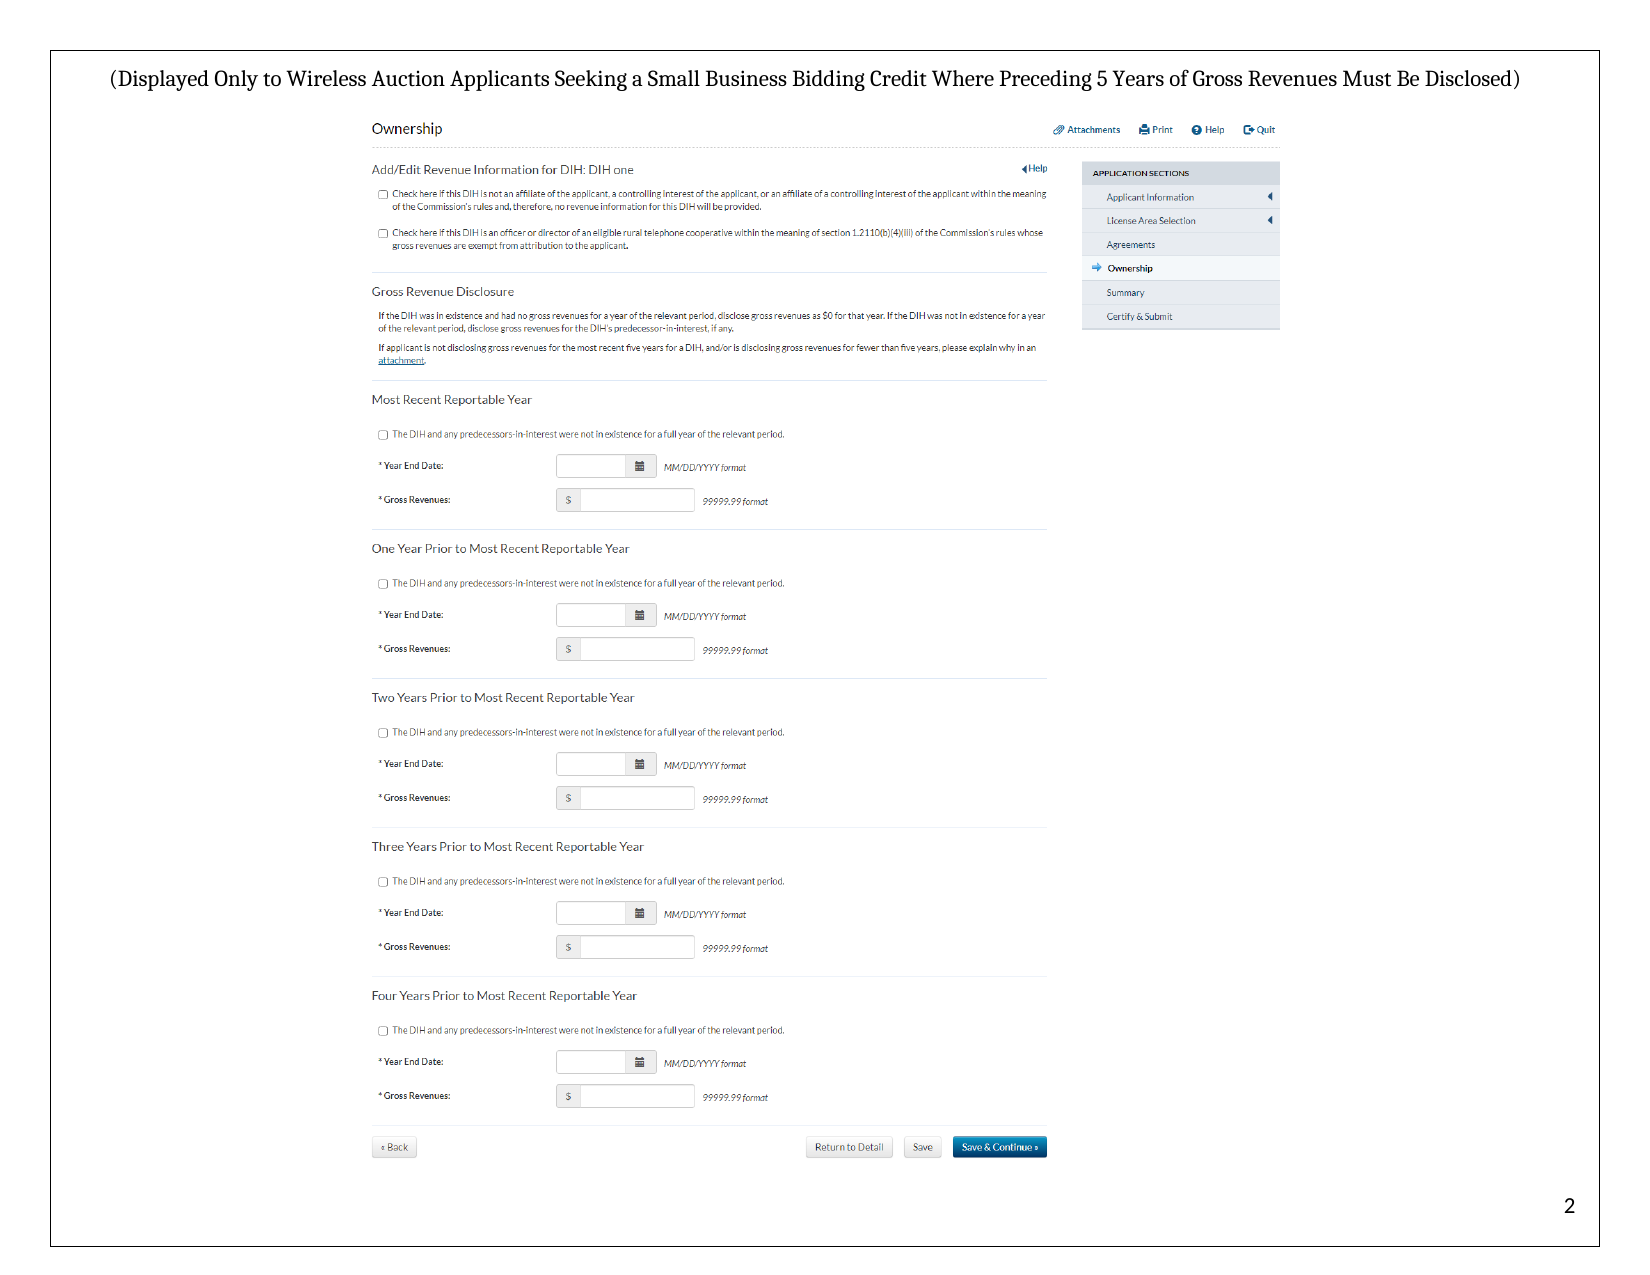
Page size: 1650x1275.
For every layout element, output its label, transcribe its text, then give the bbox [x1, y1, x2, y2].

picture [356, 116, 1294, 1178]
text (Displayed Only to Wireless Auction Applicants Seeking a Small Business Bidding Credit Where Preceding 5 Years of Gross Revenues Must Be Disclosed) [66, 66, 1566, 92]
